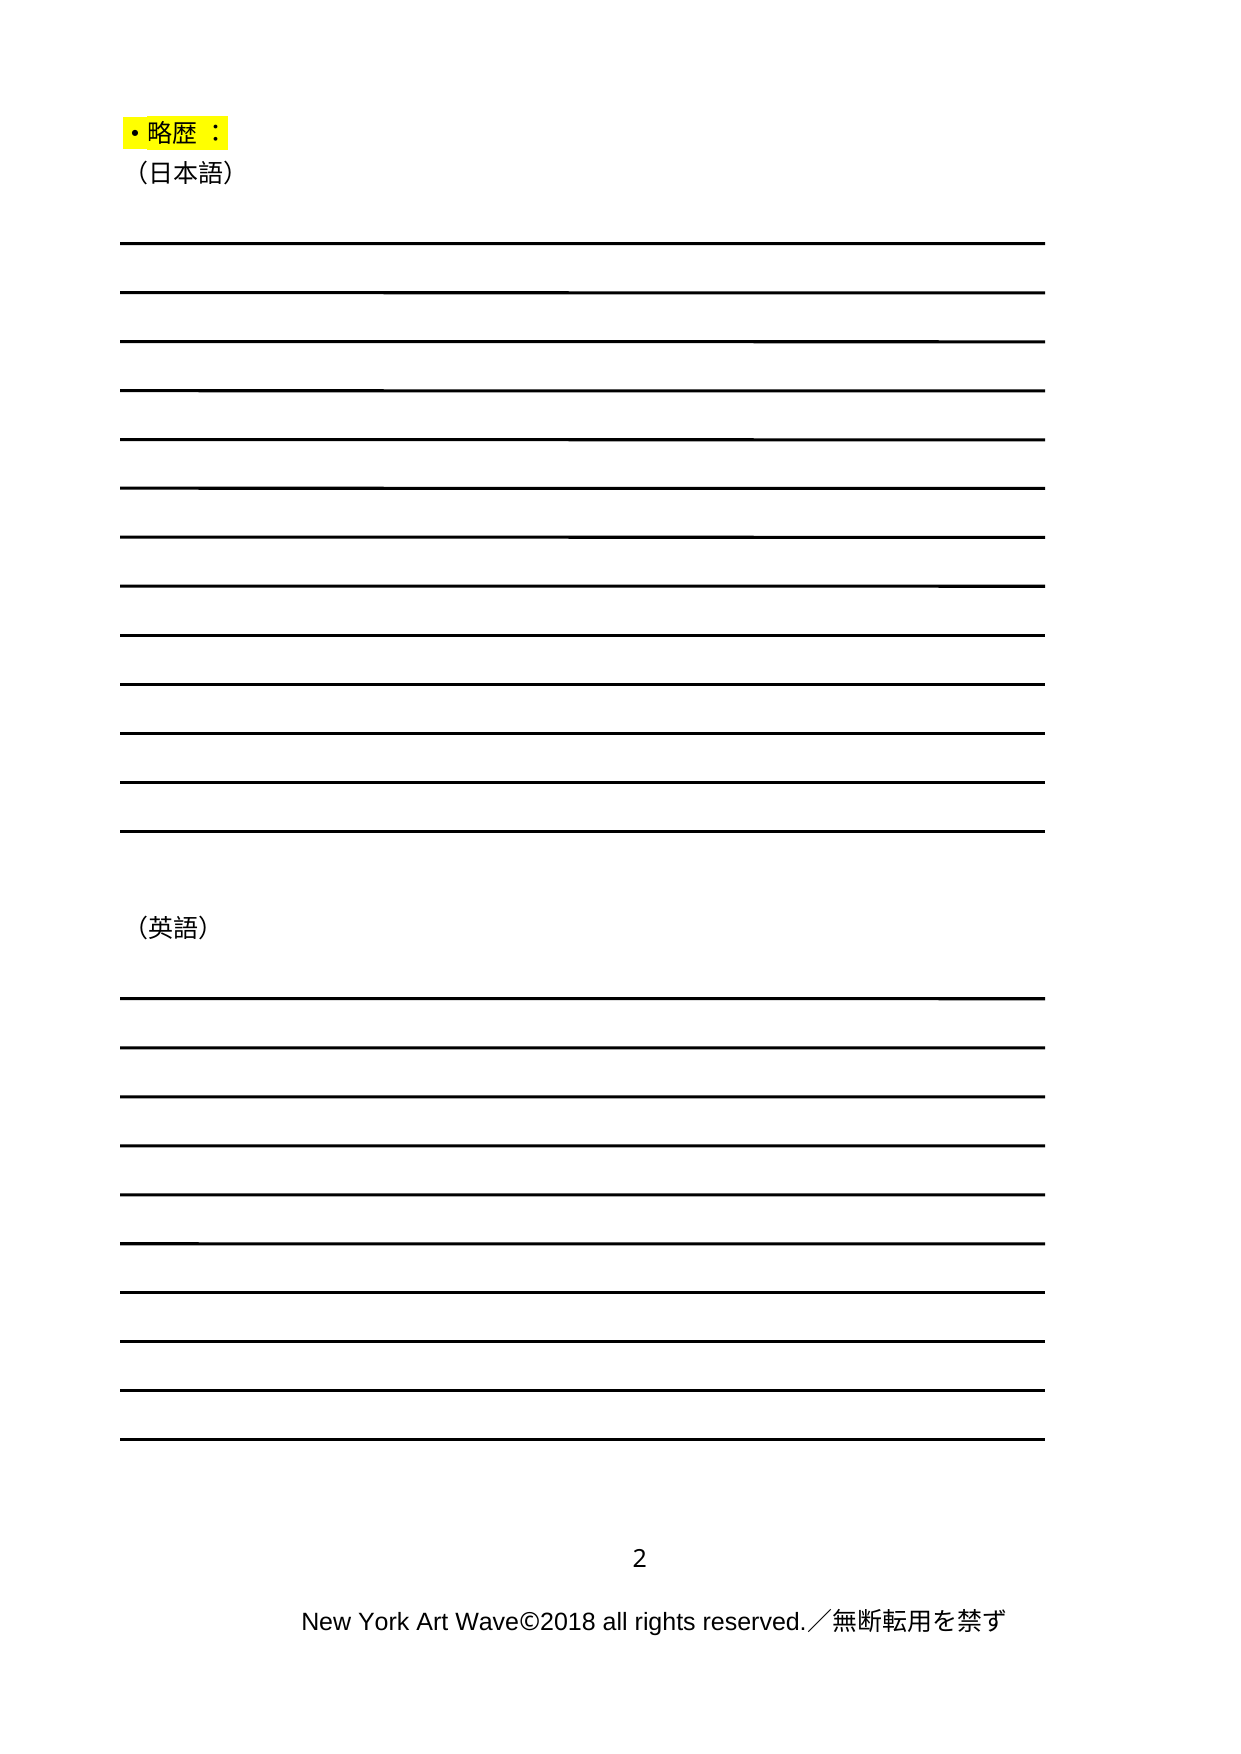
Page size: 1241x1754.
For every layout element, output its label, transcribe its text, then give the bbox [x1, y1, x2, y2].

text （英語） [123, 911, 1065, 945]
text ・略歴 ： [123, 115, 1065, 149]
text （日本語） [123, 156, 1065, 189]
